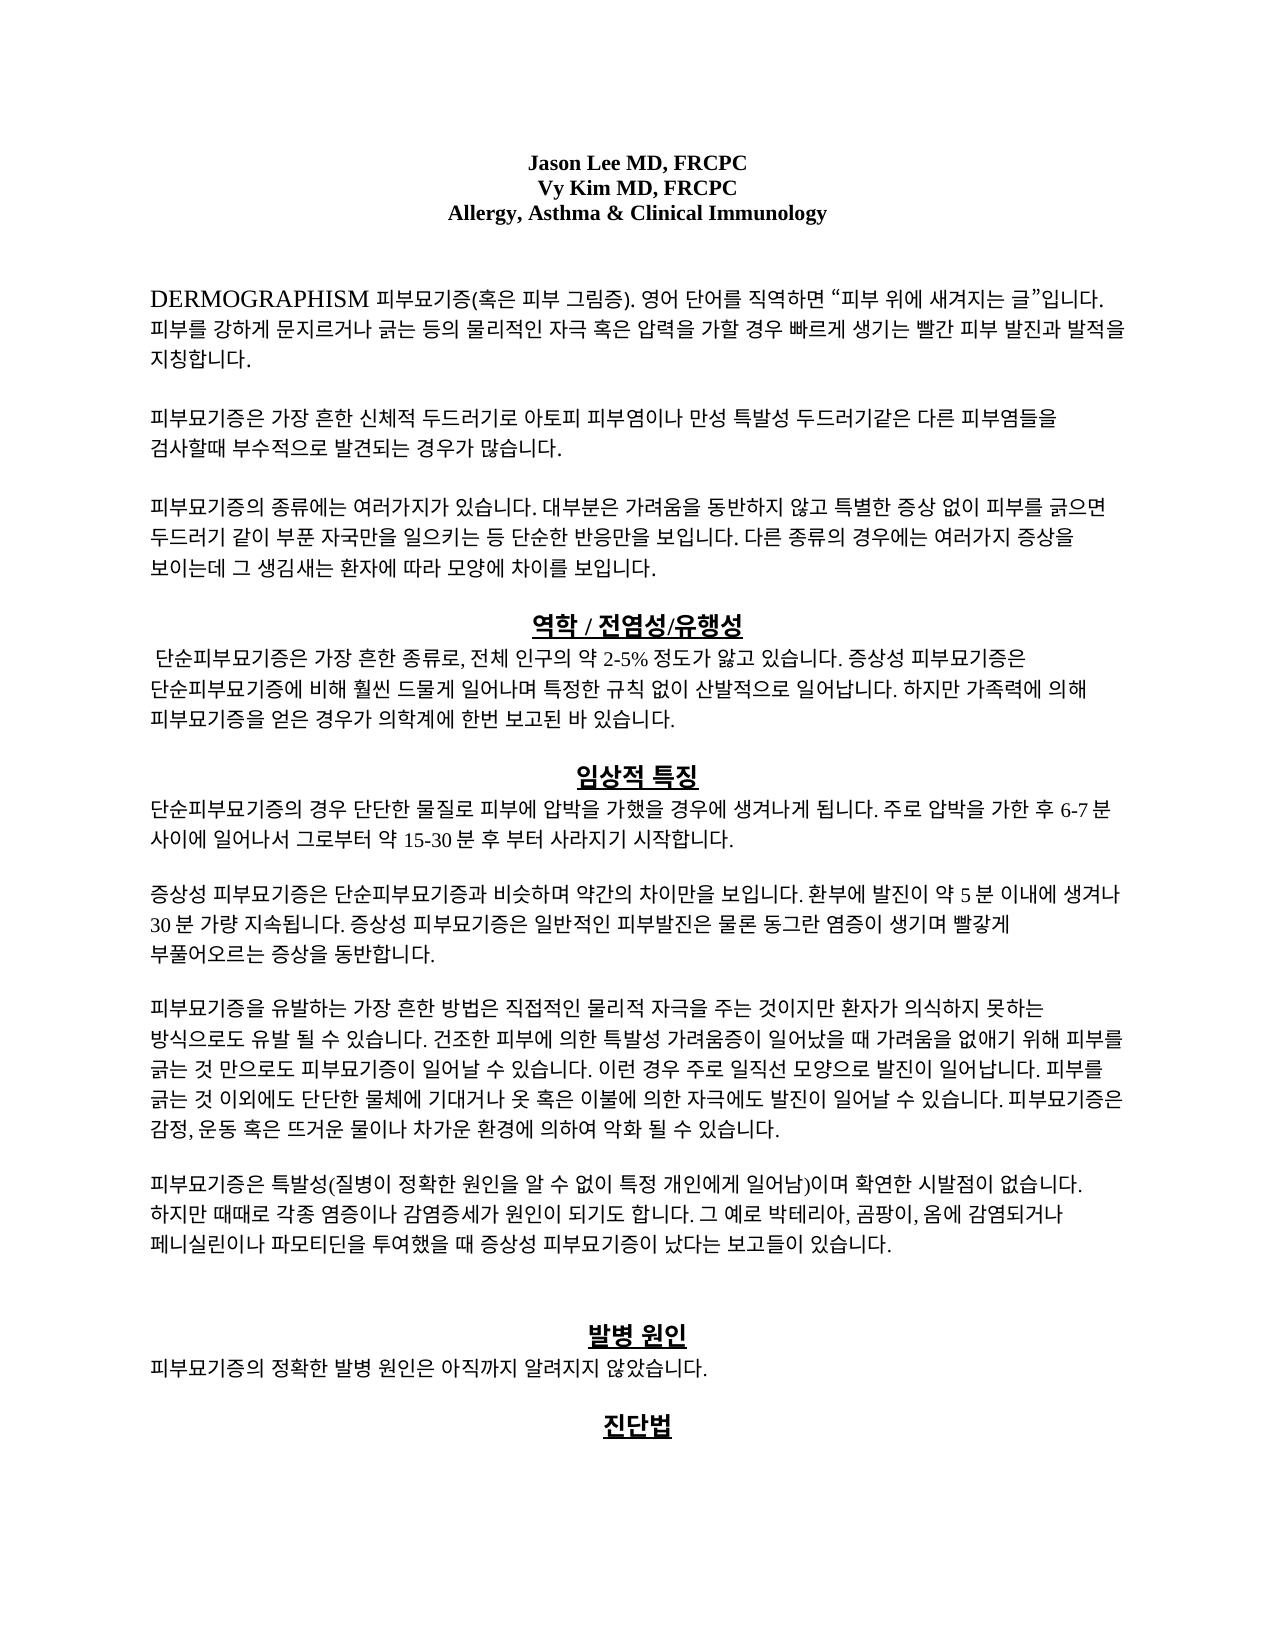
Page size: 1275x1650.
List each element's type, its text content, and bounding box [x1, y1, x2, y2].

text 단순피부묘기증의 경우 단단한 물질로 피부에 압박을 가했을 경우에 생겨나게 됩니다. 주로 압박을 가한 후 6-7분 사이에 일어나서 그로부터 약 15-30분 후 부터 사라지기 시작합니다. [150, 793, 1125, 854]
text Jason Lee MD, FRCPC [150, 150, 1125, 175]
text 피부묘기증을 유발하는 가장 흔한 방법은 직접적인 물리적 자극을 주는 것이지만 환자가 의식하지 못하는 방식으로도 유발 될 수 있습니다. 건조한 피부에 의한 특발성 가려움증이 일어났을 때 가려움을 없애기 위해 피부를 긁는 것 만으로도 피부묘기증이 일어날 수 있습니다. 이런 경우 주로 일직선 모양으로 발진이 일어납니다. 피부를 긁는 것 이외에도 단단한 물체에 기대거나 옷 혹은 이불에 의한 자극에도 발진이 일어날 수 있습니다. 피부묘기증은 감정, 운동 혹은 뜨거운 물이나 차가운 환경에 의하여 악화 될 수 있습니다. [150, 993, 1125, 1144]
text 피부묘기증의 종류에는 여러가지가 있습니다. 대부분은 가려움을 동반하지 않고 특별한 증상 없이 피부를 긁으면 두드러기 같이 부푼 자국만을 일으키는 등 단순한 반응만을 보입니다. 다른 종류의 경우에는 여러가지 증상을 보이는데 그 생김새는 환자에 따라 모양에 차이를 보입니다. [150, 491, 1125, 582]
text 발병 원인 [150, 1316, 1125, 1352]
text 피부묘기증은 가장 흔한 신체적 두드러기로 아토피 피부염이나 만성 특발성 두드러기같은 다른 피부염들을 검사할때 부수적으로 발견되는 경우가 많습니다. [150, 402, 1125, 463]
text Allergy, Asthma & Clinical Immunology [150, 200, 1125, 226]
text 임상적 특징 [150, 757, 1125, 793]
text 증상성 피부묘기증은 단순피부묘기증과 비슷하며 약간의 차이만을 보입니다. 환부에 발진이 약 5분 이내에 생겨나 30분 가량 지속됩니다. 증상성 피부묘기증은 일반적인 피부발진은 물론 동그란 염증이 생기며 빨갛게 부풀어오르는 증상을 동반합니다. [150, 878, 1125, 969]
text DERMOGRAPHISM 피부묘기증(혹은 피부 그림증). 영어 단어를 직역하면 “피부 위에 새겨지는 글”입니다. 피부를 강하게 문지르거나 긁는 등의 물리적인 자극 혹은 압력을 가할 경우 빠르게 생기는 빨간 피부 발진과 발적을 지칭합니다. [150, 283, 1125, 374]
text 피부묘기증은 특발성(질병이 정확한 원인을 알 수 없이 특정 개인에게 일어남)이며 확연한 시발점이 없습니다. 하지만 때때로 각종 염증이나 감염증세가 원인이 되기도 합니다. 그 예로 박테리아, 곰팡이, 옴에 감염되거나 페니실린이나 파모티딘을 투여했을 때 증상성 피부묘기증이 났다는 보고들이 있습니다. [150, 1168, 1125, 1258]
text 역학 / 전염성/유행성 [150, 606, 1125, 643]
text Vy Kim MD, FRCPC [150, 175, 1125, 200]
text 진단법 [150, 1406, 1125, 1443]
text 단순피부묘기증은 가장 흔한 종류로, 전체 인구의 약 2-5% 정도가 앓고 있습니다. 증상성 피부묘기증은 단순피부묘기증에 비해 훨씬 드물게 일어나며 특정한 규칙 없이 산발적으로 일어납니다. 하지만 가족력에 의해 피부묘기증을 얻은 경우가 의학계에 한번 보고된 바 있습니다. [150, 643, 1125, 733]
text 피부묘기증의 정확한 발병 원인은 아직까지 알려지지 않았습니다. [150, 1352, 1125, 1382]
